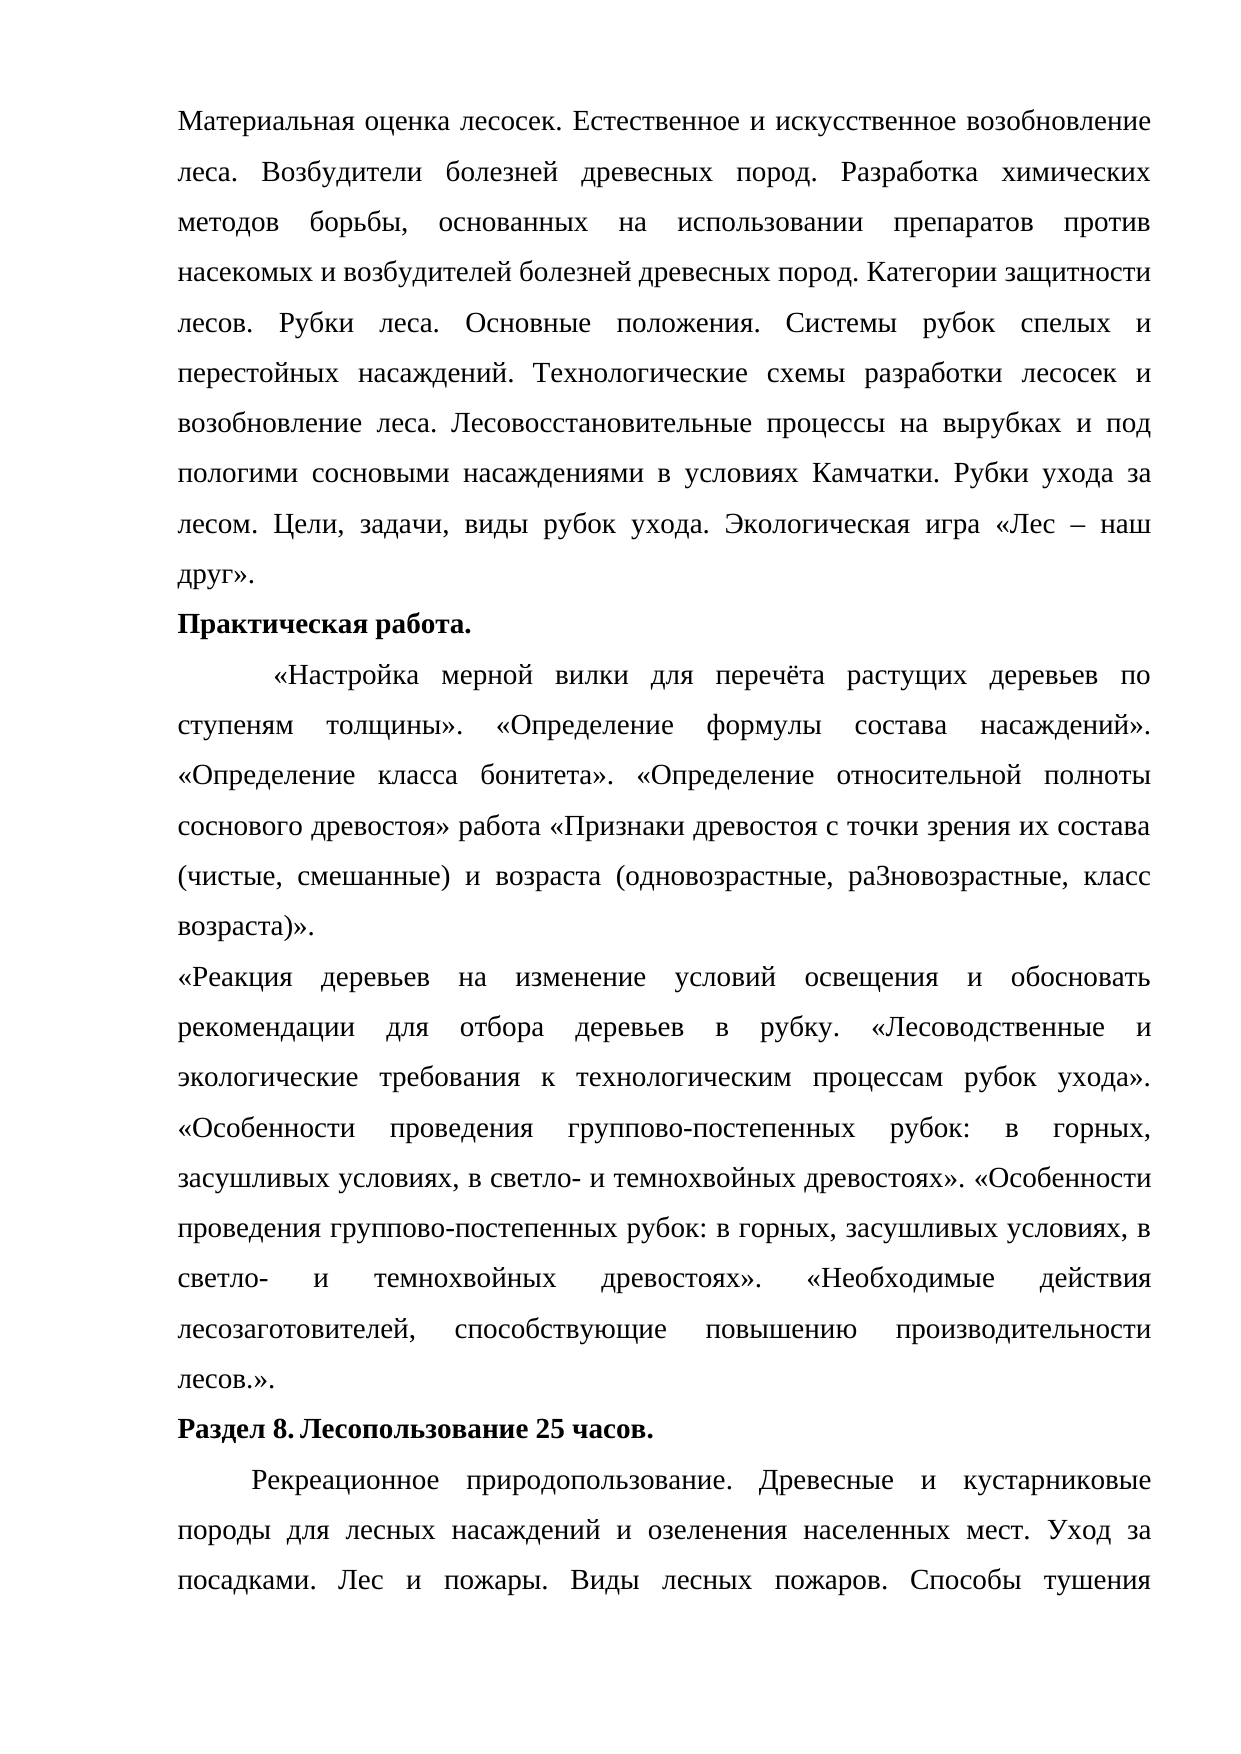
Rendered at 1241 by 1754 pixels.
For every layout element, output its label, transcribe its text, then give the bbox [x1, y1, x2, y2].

text Раздел 8. Лесопользование 25 часов. [177, 1412, 1152, 1445]
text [177, 103, 1152, 590]
text «Настройка мерной вилки для перечёта растущих деревьев по ступеням толщины». «Определение формулы состава насаждений». «Определение класса бонитета». «Определение относительной полноты соснового древостоя» работа «Признаки древостоя с точки зрения их состава (чистые, смешанные) и возраста (одновозрастные, ра3новозрастные, класс возраста)». [177, 657, 1152, 942]
text Практическая работа. [177, 607, 1152, 640]
text «Реакция деревьев на изменение условий освещения и обосновать рекомендации для отбора деревьев в рубку. «Лесоводственные и экологические требования к технологическим процессам рубок ухода». «Особенности проведения группово-постепенных рубок: в горных, засушливых условиях, в светло- и темнохвойных древостоях». «Особенности проведения группово-постепенных рубок: в горных, засушливых условиях, в светло- и темнохвойных древостоях». «Необходимые действия лесозаготовителей, способствующие повышению производительности лесов.». [177, 959, 1152, 1395]
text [177, 1462, 1152, 1596]
